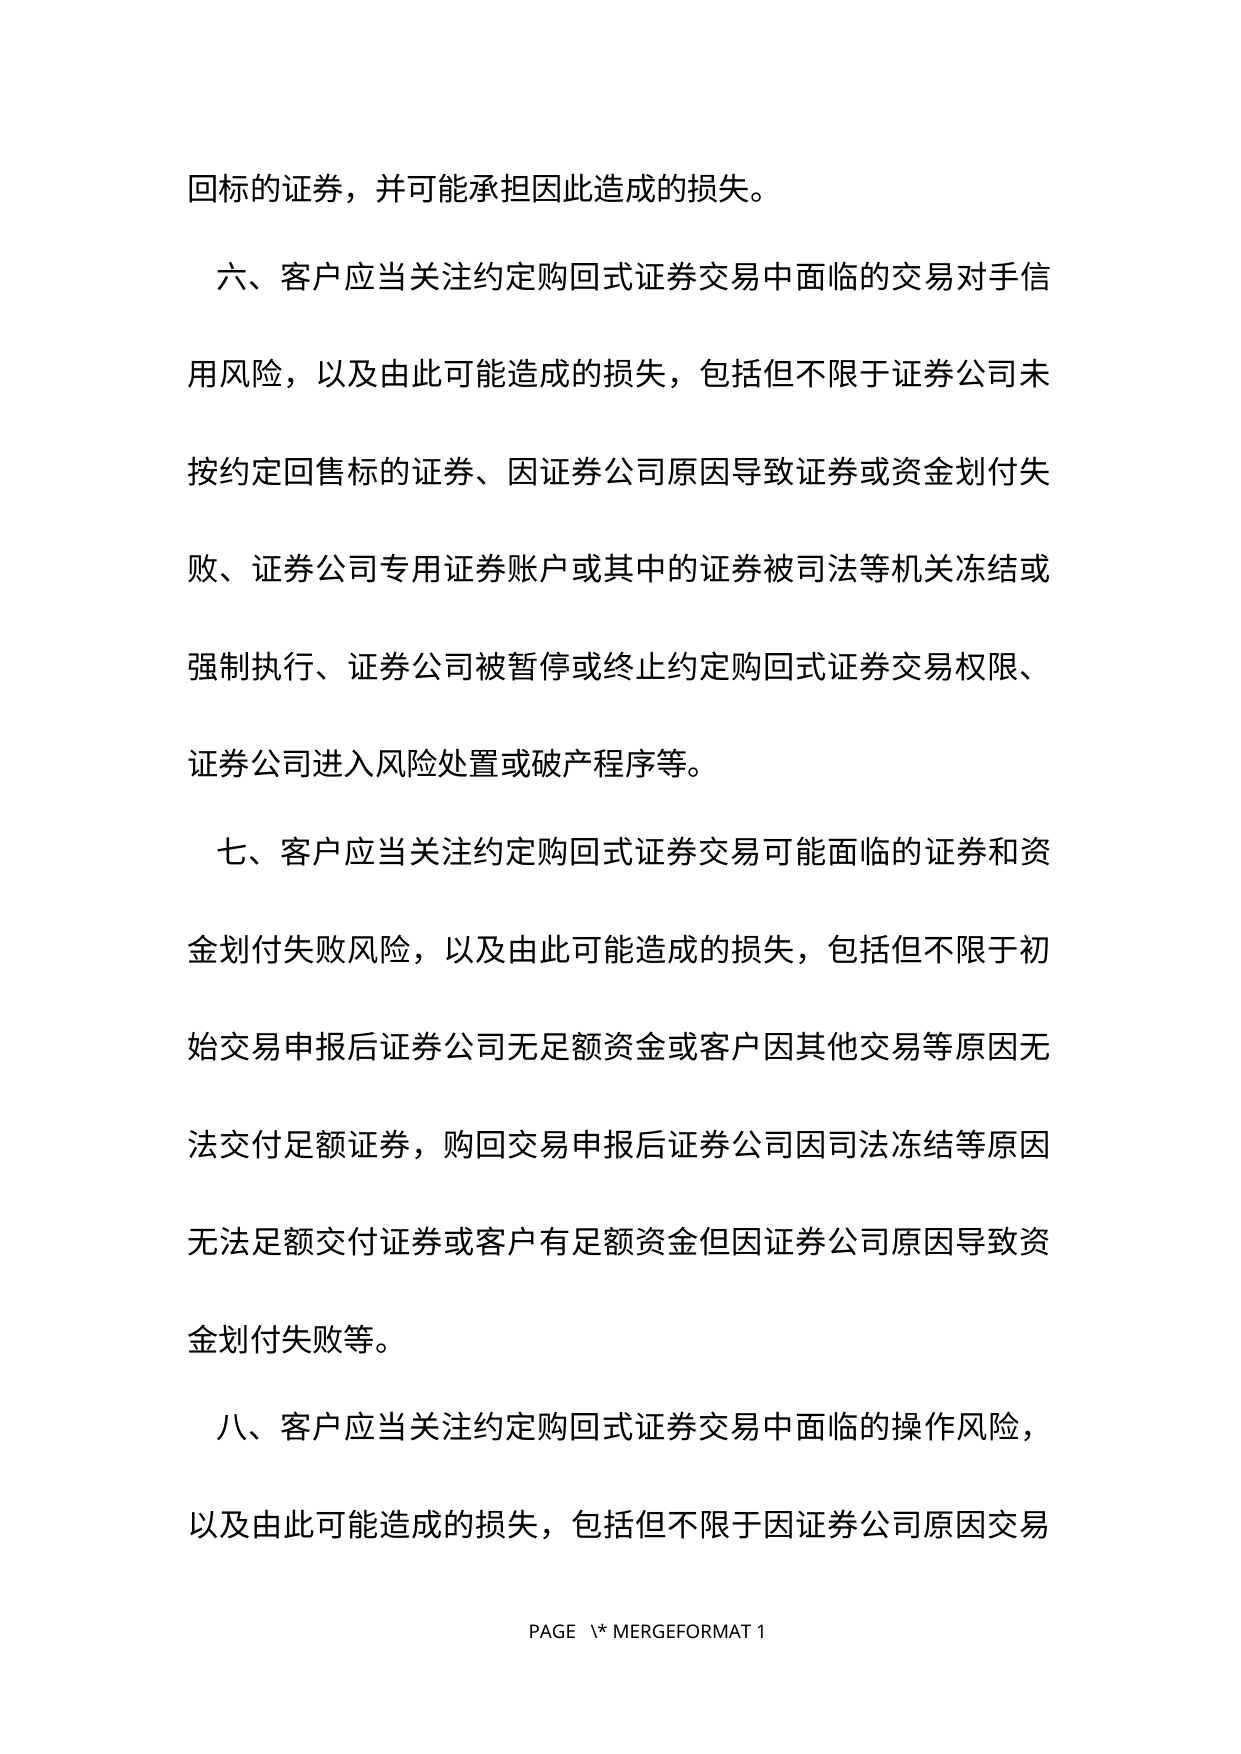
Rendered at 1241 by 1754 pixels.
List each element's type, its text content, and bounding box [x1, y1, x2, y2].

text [187, 154, 1053, 219]
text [187, 1392, 1053, 1555]
text 六、客户应当关注约定购回式证券交易中面临的交易对手信用风险，以及由此可能造成的损失，包括但不限于证券公司未按约定回售标的证券、因证券公司原因导致证券或资金划付失败、证券公司专用证券账户或其中的证券被司法等机关冻结或强制执行、证券公司被暂停或终止约定购回式证券交易权限、证券公司进入风险处置或破产程序等。 [187, 242, 1053, 795]
text 七、客户应当关注约定购回式证券交易可能面临的证券和资金划付失败风险，以及由此可能造成的损失，包括但不限于初始交易申报后证券公司无足额资金或客户因其他交易等原因无法交付足额证券，购回交易申报后证券公司因司法冻结等原因无法足额交付证券或客户有足额资金但因证券公司原因导致资金划付失败等。 [187, 817, 1053, 1370]
